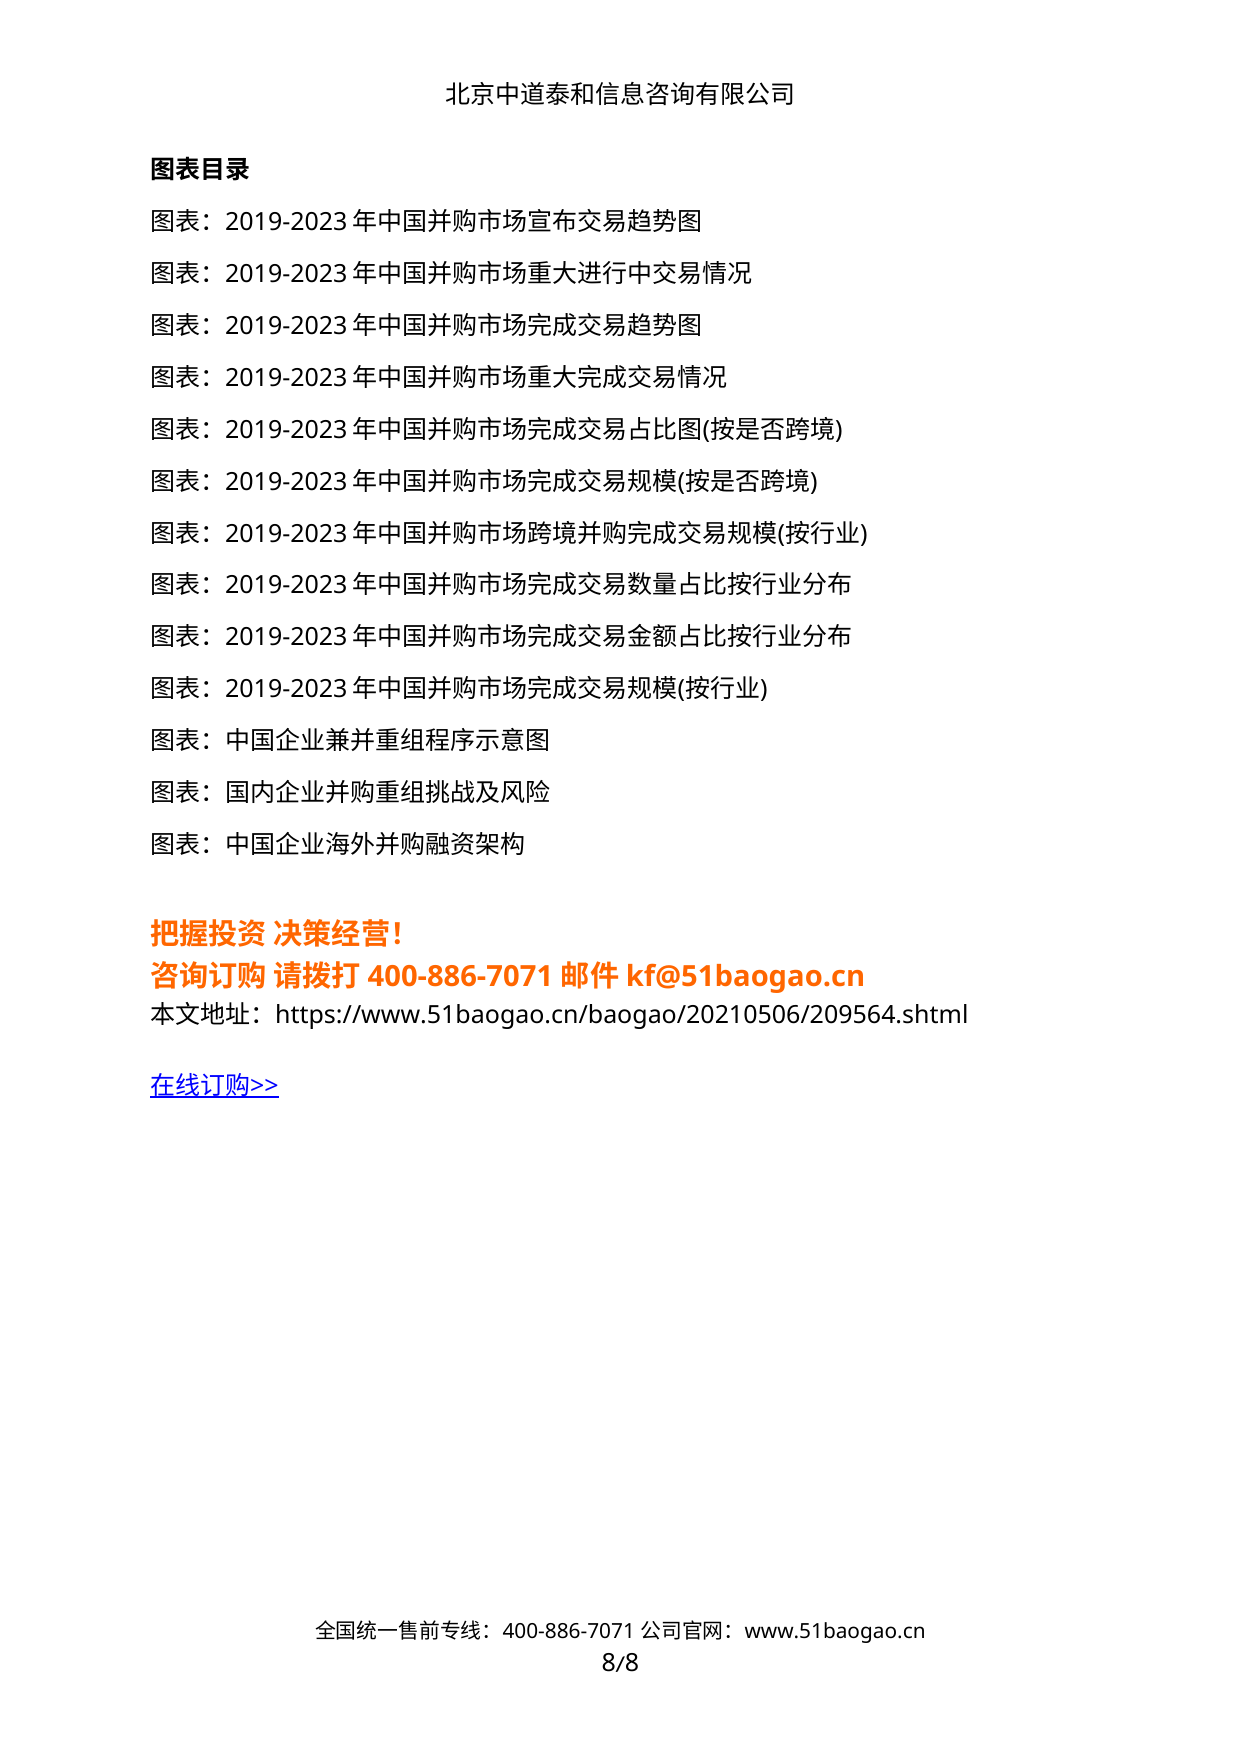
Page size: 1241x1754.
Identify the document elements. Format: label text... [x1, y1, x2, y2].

text 图表：2019-2023年中国并购市场重大完成交易情况 [150, 357, 1090, 394]
text 图表：2019-2023年中国并购市场完成交易占比图(按是否跨境) [150, 409, 1090, 446]
text 图表：中国企业兼并重组程序示意图 [150, 721, 1090, 757]
text 图表：2019-2023年中国并购市场完成交易金额占比按行业分布 [150, 617, 1090, 653]
text 图表：2019-2023年中国并购市场重大进行中交易情况 [150, 254, 1090, 290]
text 把握投资 决策经营！咨询订购 请拨打 400-886-7071 邮件 kf@51baogao.cn本文地址：https://www.51baogao.cn/baogao/20210506/209564.shtml [150, 876, 1090, 1031]
text 在线订购>> [150, 1031, 1090, 1102]
text 图表：2019-2023年中国并购市场完成交易趋势图 [150, 306, 1090, 342]
text 图表：2019-2023年中国并购市场完成交易规模(按是否跨境) [150, 461, 1090, 497]
text 图表：2019-2023年中国并购市场完成交易数量占比按行业分布 [150, 565, 1090, 601]
text 图表：2019-2023年中国并购市场完成交易规模(按行业) [150, 669, 1090, 705]
text 图表：中国企业海外并购融资架构 [150, 824, 1090, 861]
text 图表目录 [150, 150, 1090, 186]
text 图表：2019-2023年中国并购市场跨境并购完成交易规模(按行业) [150, 513, 1090, 549]
text 图表：2019-2023年中国并购市场宣布交易趋势图 [150, 202, 1090, 238]
text 图表：国内企业并购重组挑战及风险 [150, 772, 1090, 809]
